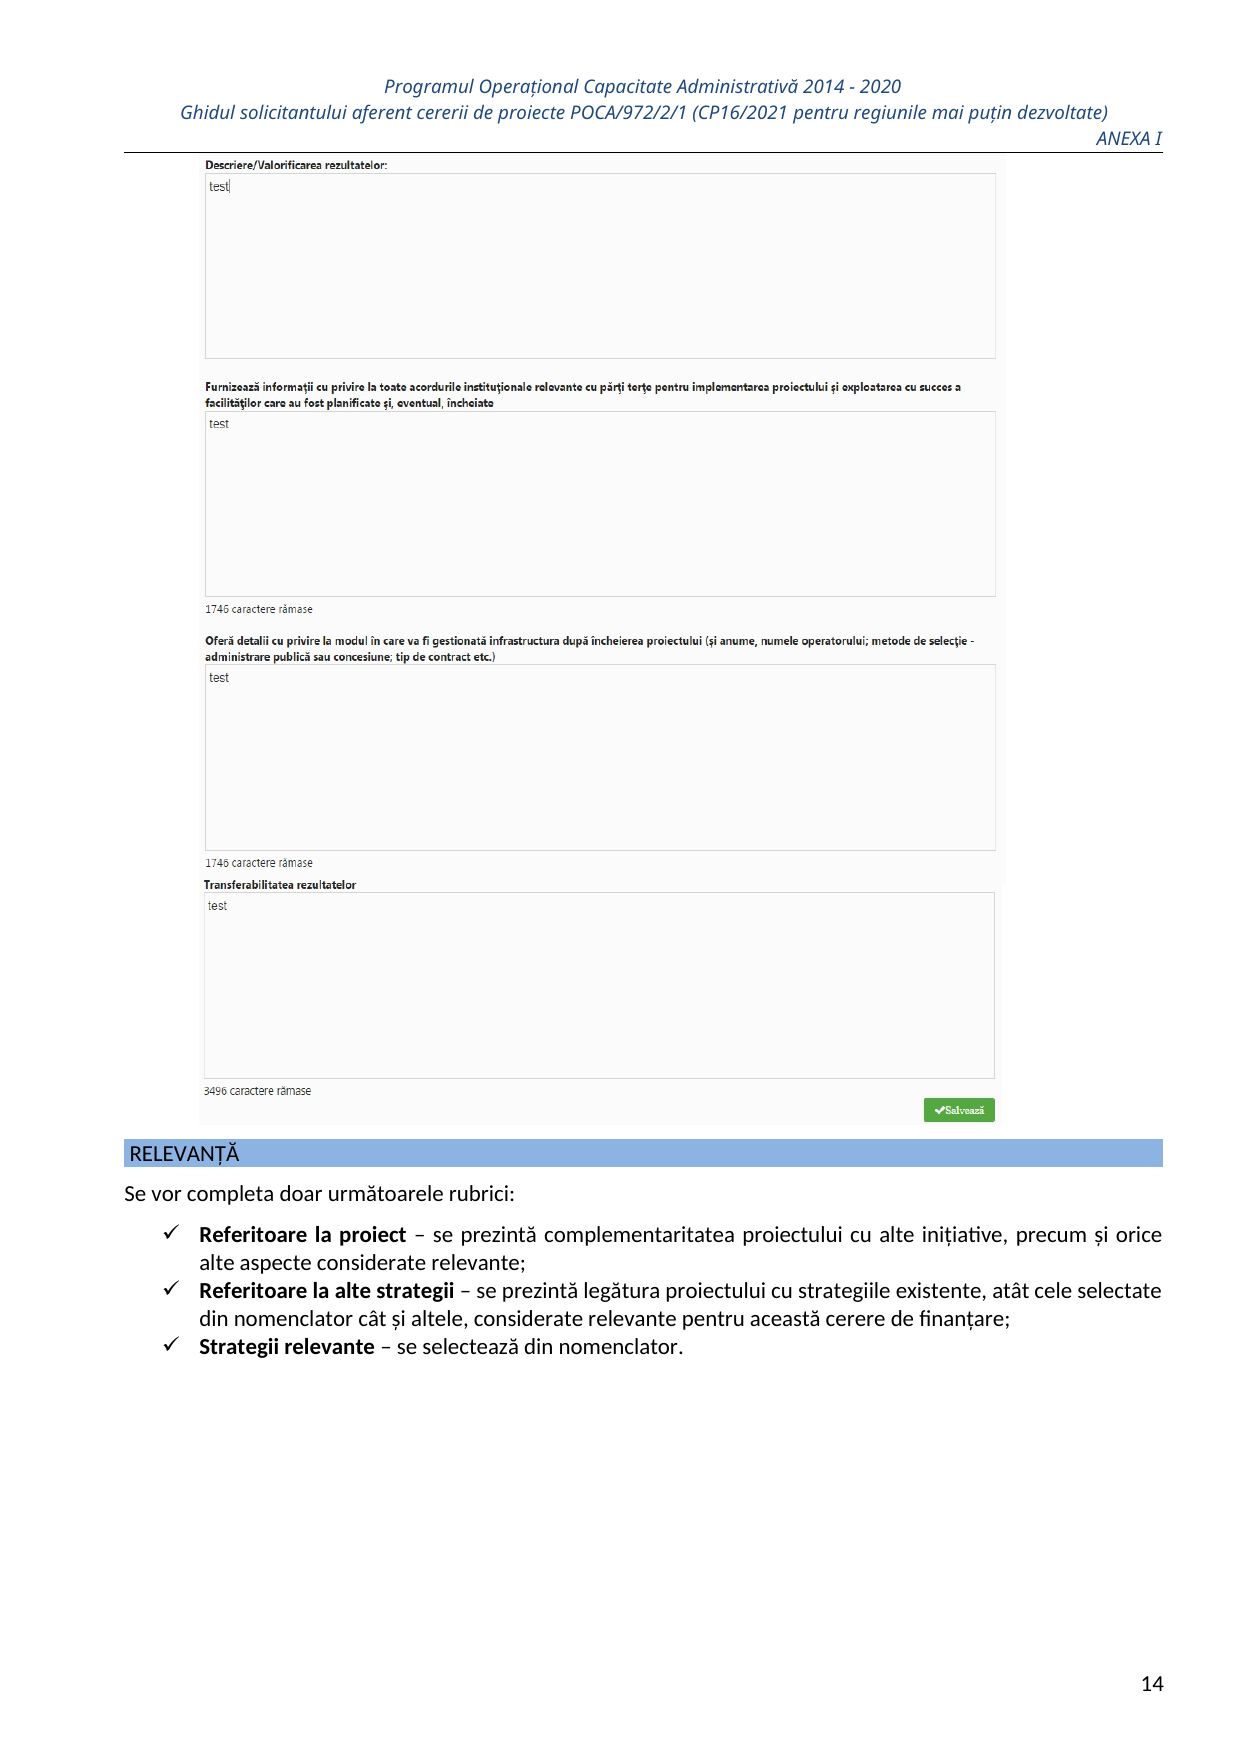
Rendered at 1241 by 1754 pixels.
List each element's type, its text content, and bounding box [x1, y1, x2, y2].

list Strategii relevante – se selectează din nomenclator. [162, 1332, 1163, 1360]
list Referitoare la proiect – se prezintă complementaritatea proiectului cu alte inițiative, precum și orice alte aspecte considerate relevante; [162, 1220, 1163, 1276]
text RELEVANȚĂ [124, 1139, 1163, 1167]
list Referitoare la alte strategii – se prezintă legătura proiectului cu strategiile existente, atât cele selectate din nomenclator cât și altele, considerate relevante pentru această cerere de finanțare; [162, 1276, 1163, 1332]
text Se vor completa doar următoarele rubrici: [124, 1179, 1163, 1207]
picture [199, 153, 1006, 1127]
